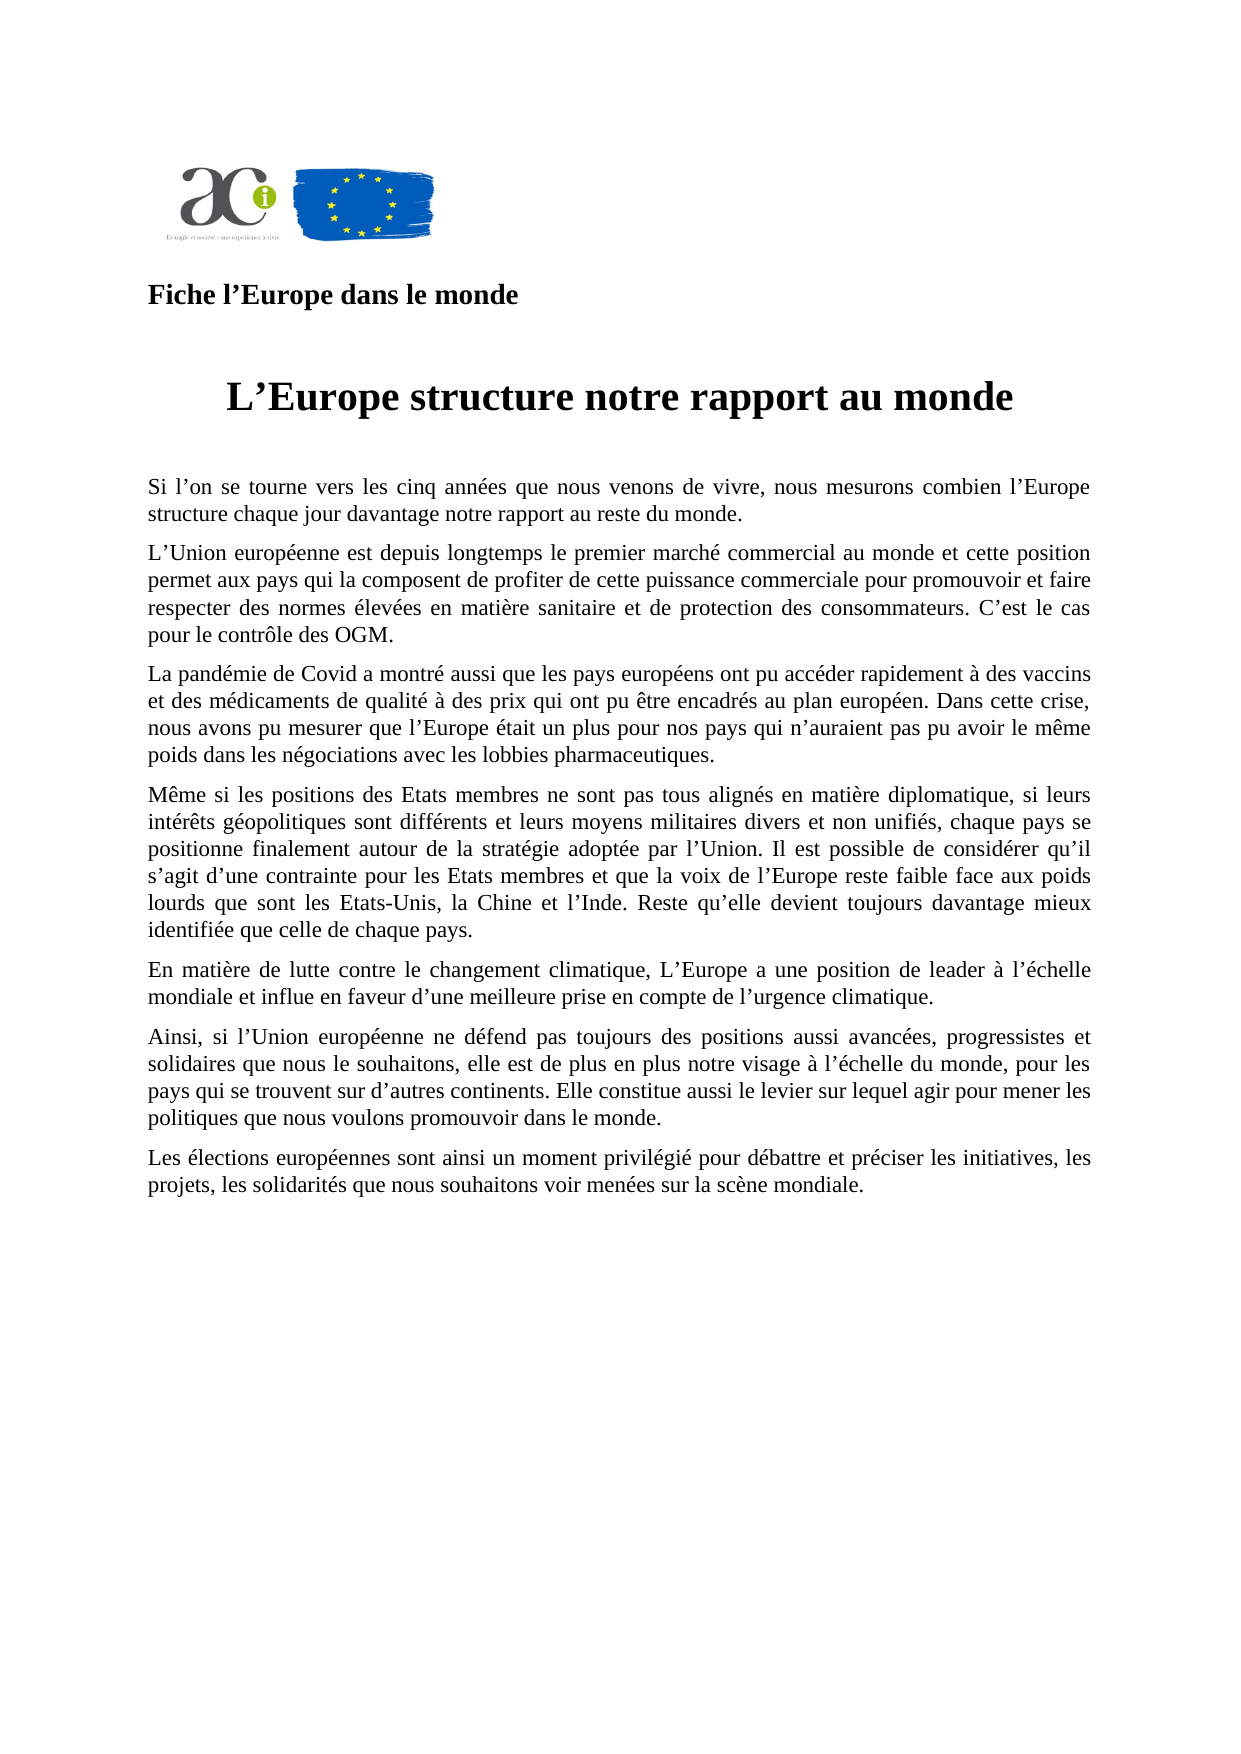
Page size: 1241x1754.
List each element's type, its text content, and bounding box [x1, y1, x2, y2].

text Fiche l’Europe dans le monde [148, 277, 1093, 311]
text Les élections européennes sont ainsi un moment privilégié pour débattre et préciser les initiatives, les projets, les solidarités que nous souhaitons voir menées sur la scène mondiale. [148, 1143, 1093, 1197]
text Si l’on se tourne vers les cinq années que nous venons de vivre, nous mesurons combien l’Europe structure chaque jour davantage notre rapport au reste du monde. [148, 473, 1093, 526]
text La pandémie de Covid a montré aussi que les pays européens ont pu accéder rapidement à des vaccins et des médicaments de qualité à des prix qui ont pu être encadrés au plan européen. Dans cette crise, nous avons pu mesurer que l’Europe était un plus pour nos pays qui n’auraient pas pu avoir le même poids dans les négociations avec les lobbies pharmaceutiques. [148, 660, 1093, 768]
text En matière de lutte contre le changement climatique, L’Europe a une position de leader à l’échelle mondiale et influe en faveur d’une meilleure prise en compte de l’urgence climatique. [148, 956, 1093, 1009]
text L’Europe structure notre rapport au monde [148, 371, 1093, 419]
picture [147, 147, 457, 259]
text L’Union européenne est depuis longtemps le premier marché commercial au monde et cette position permet aux pays qui la composent de profiter de cette puissance commerciale pour promouvoir et faire respecter des normes élevées en matière sanitaire et de protection des consommateurs. C’est le cas pour le contrôle des OGM. [148, 539, 1093, 647]
text Ainsi, si l’Union européenne ne défend pas toujours des positions aussi avancées, progressistes et solidaires que nous le souhaitons, elle est de plus en plus notre visage à l’échelle du monde, pour les pays qui se trouvent sur d’autres continents. Elle constitue aussi le levier sur lequel agir pour mener les politiques que nous voulons promouvoir dans le monde. [148, 1023, 1093, 1130]
text Même si les positions des Etats membres ne sont pas tous alignés en matière diplomatique, si leurs intérêts géopolitiques sont différents et leurs moyens militaires divers et non unifiés, chaque pays se positionne finalement autour de la stratégie adoptée par l’Union. Il est possible de considérer qu’il s’agit d’une contrainte pour les Etats membres et que la voix de l’Europe reste faible face aux poids lourds que sont les Etats-Unis, la Chine et l’Inde. Reste qu’elle devient toujours davantage mieux identifiée que celle de chaque pays. [148, 781, 1093, 943]
